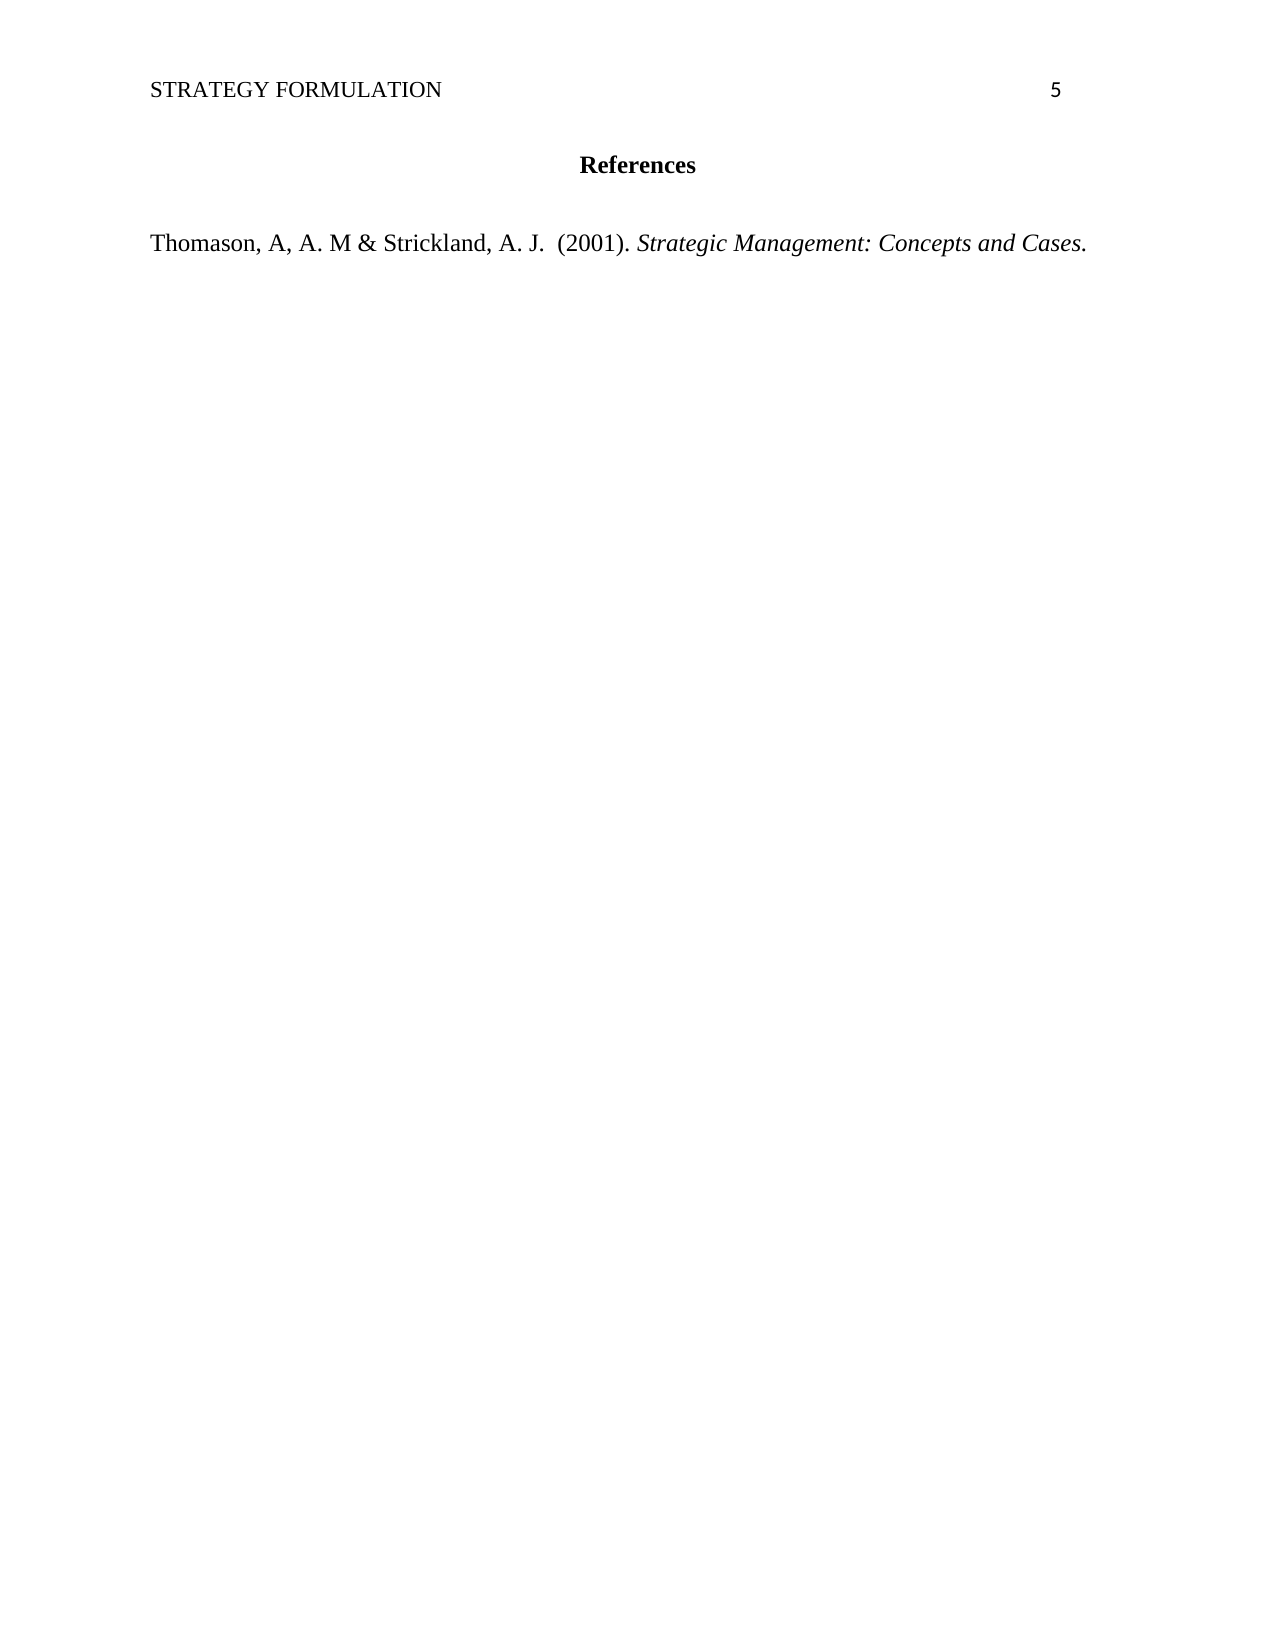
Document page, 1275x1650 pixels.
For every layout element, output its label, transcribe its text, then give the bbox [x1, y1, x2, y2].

text References [150, 150, 1125, 179]
text Thomason, A, A. M & Strickland, A. J. (2001). Strategic Management: Concepts and Cases. [150, 228, 1125, 257]
